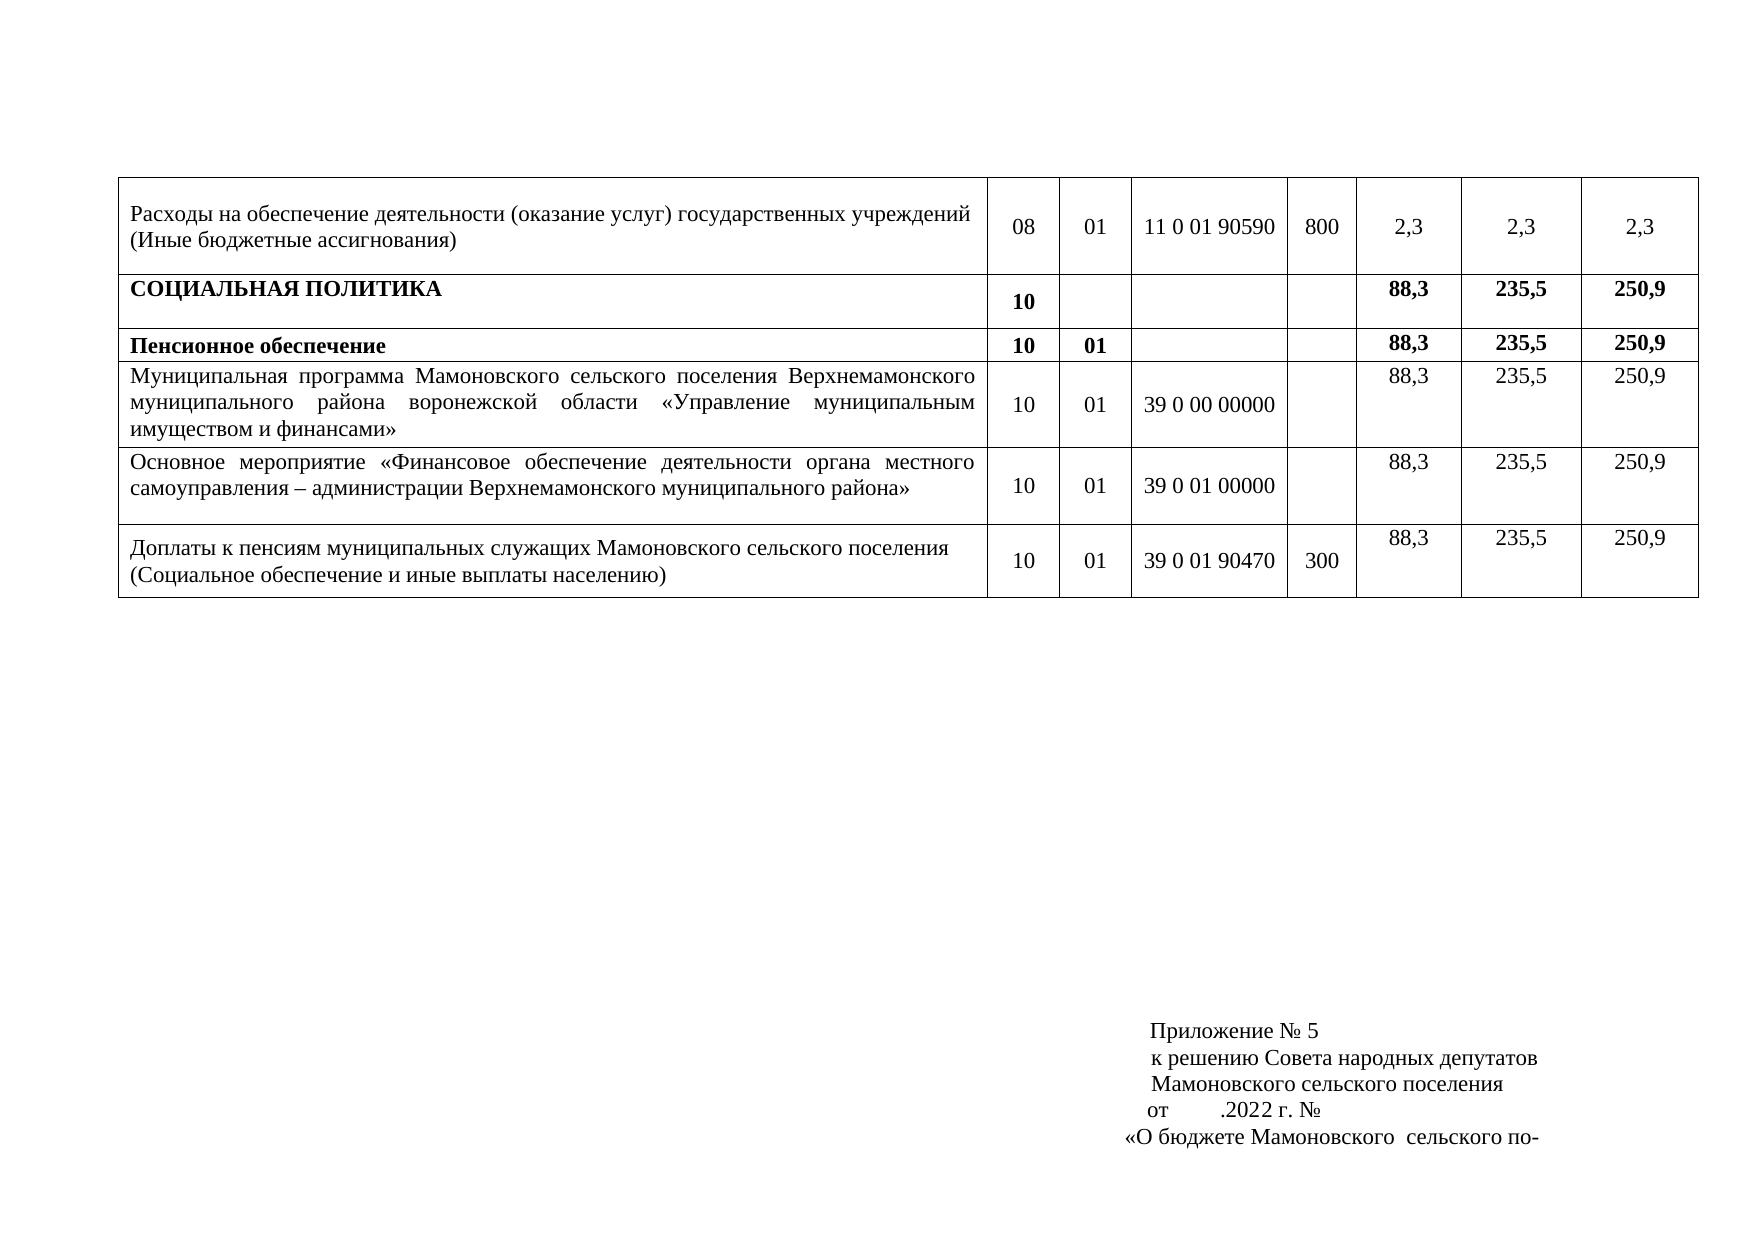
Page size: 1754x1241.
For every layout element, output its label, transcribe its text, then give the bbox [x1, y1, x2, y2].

table_cell 300 [1288, 525, 1356, 597]
table_cell 235,5 [1462, 448, 1581, 523]
table_cell 250,9 [1582, 362, 1698, 447]
table_cell [1132, 275, 1287, 328]
table_cell 88,3 [1357, 525, 1461, 597]
table_cell 88,3 [1357, 329, 1461, 361]
table_cell 235,5 [1462, 329, 1581, 361]
table_cell 01 [1060, 329, 1131, 361]
table_cell 235,5 [1462, 362, 1581, 447]
table_cell 11 0 01 90590 [1132, 178, 1287, 274]
table_cell 250,9 [1582, 525, 1698, 597]
table_cell 250,9 [1582, 329, 1698, 361]
table_cell 235,5 [1462, 275, 1581, 328]
table_cell 2,3 [1582, 178, 1698, 274]
table_cell [1288, 362, 1356, 447]
table_cell [1132, 329, 1287, 361]
table_cell 10 [988, 525, 1059, 597]
table_cell 10 [988, 275, 1059, 328]
table_cell Пенсионное обеспечение [119, 329, 987, 361]
table_cell 39 0 01 90470 [1132, 525, 1287, 597]
table_cell 10 [988, 329, 1059, 361]
table_cell Расходы на обеспечение деятельности (оказание услуг) государственных учреждений (Иные бюджетные ассигнования) [119, 178, 987, 274]
table_cell 2,3 [1357, 178, 1461, 274]
table_cell 39 0 00 00000 [1132, 362, 1287, 447]
table_cell 250,9 [1582, 275, 1698, 328]
table_cell [1288, 329, 1356, 361]
table_cell 01 [1060, 525, 1131, 597]
table_cell [1060, 275, 1131, 328]
table_cell 88,3 [1357, 362, 1461, 447]
text от .2022 г. № [679, 1096, 1695, 1123]
table_cell 235,5 [1462, 525, 1581, 597]
table_cell 88,3 [1357, 448, 1461, 523]
table_cell 01 [1060, 178, 1131, 274]
table_cell 10 [988, 362, 1059, 447]
table_cell 250,9 [1582, 448, 1698, 523]
table_cell 2,3 [1462, 178, 1581, 274]
text Мамоновского сельского поселения [768, 1070, 1695, 1096]
table_cell СОЦИАЛЬНАЯ ПОЛИТИКА [119, 275, 987, 328]
table_cell [1288, 275, 1356, 328]
table_cell 39 0 01 00000 [1132, 448, 1287, 523]
table_cell Муниципальная программа Мамоновского сельского поселения Верхнемамонского муниципального района воронежской области «Управление муниципальным имуществом и финансами» [119, 362, 987, 447]
table_cell Основное мероприятие «Финансовое обеспечение деятельности органа местного самоуправления – администрации Верхнемамонского муниципального района» [119, 448, 987, 523]
table_cell 88,3 [1357, 275, 1461, 328]
table_cell 01 [1060, 448, 1131, 523]
table_cell 10 [988, 448, 1059, 523]
table_cell 01 [1060, 362, 1131, 447]
text к решению Совета народных депутатов [768, 1044, 1695, 1070]
table_cell Доплаты к пенсиям муниципальных служащих Мамоновского сельского поселения (Социальное обеспечение и иные выплаты населению) [119, 525, 987, 597]
text «О бюджете Мамоновского сельского по- [118, 1123, 1695, 1149]
table_cell 08 [988, 178, 1059, 274]
table_cell [1288, 448, 1356, 523]
table_cell 800 [1288, 178, 1356, 274]
text Приложение № 5 [768, 1017, 1695, 1044]
